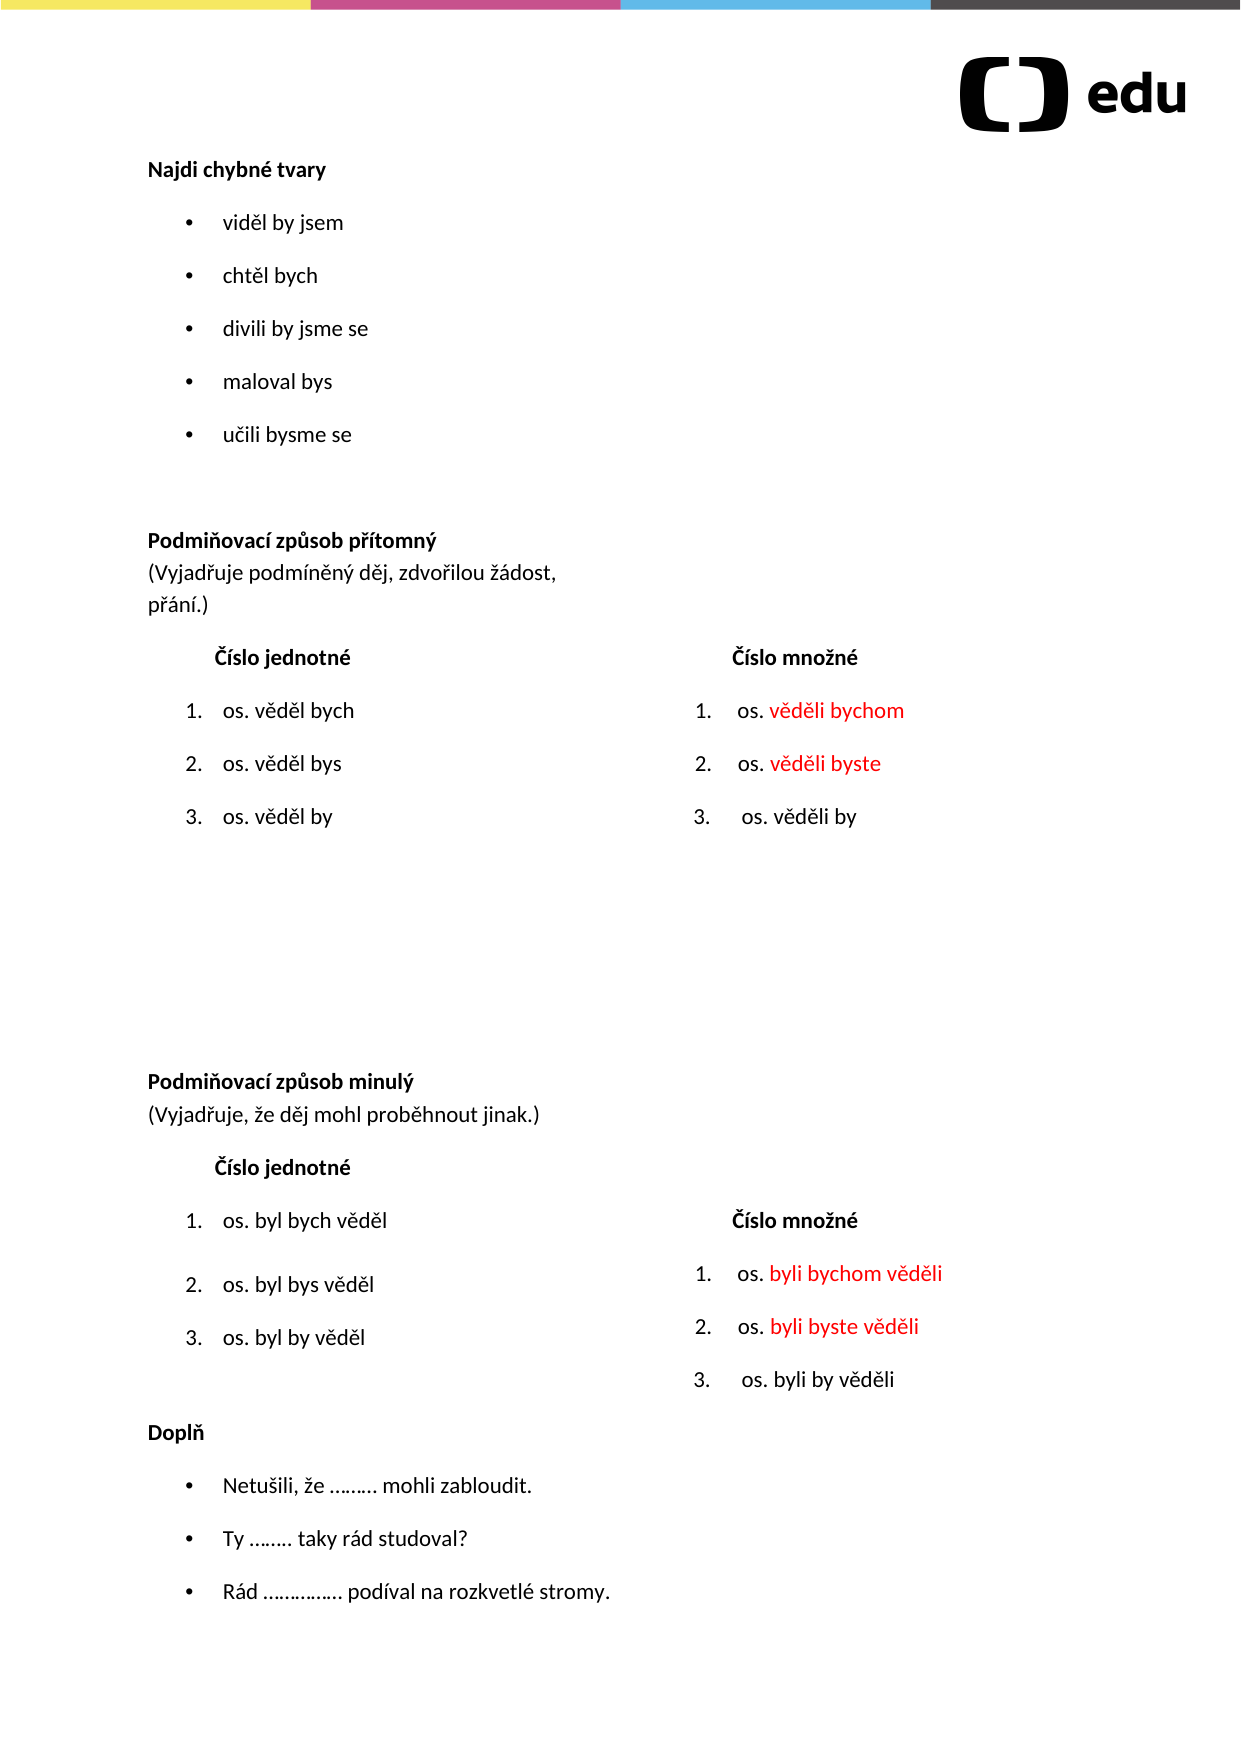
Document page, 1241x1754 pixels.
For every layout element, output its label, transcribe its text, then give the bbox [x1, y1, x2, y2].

list os. věděl bych [185, 696, 583, 724]
text Číslo jednotné [148, 1153, 583, 1181]
text Podmiňovací způsob přítomný (Vyjadřuje podmíněný děj, zdvořilou žádost, přání.) [148, 526, 583, 618]
text Číslo množné [732, 643, 1093, 671]
list maloval bys [185, 367, 1093, 395]
text 2. os. byli byste věděli [694, 1312, 1093, 1340]
text Podmiňovací způsob minulý (Vyjadřuje, že děj mohl proběhnout jinak.) [148, 1067, 1093, 1128]
list učili bysme se [185, 420, 1093, 448]
list viděl by jsem [185, 208, 1093, 236]
text Najdi chybné tvary [148, 155, 1093, 183]
list Netušili, že ……… mohli zabloudit. [185, 1471, 1093, 1499]
list os. věděli bychom [694, 696, 1093, 724]
list chtěl bych [185, 261, 1093, 289]
text 3. os. věděli by [657, 802, 1093, 830]
list os. věděl bys [185, 749, 583, 777]
list Ty …….. taky rád studoval? [185, 1524, 1093, 1552]
list os. byl by věděl [185, 1323, 583, 1351]
text Číslo množné [732, 1206, 1093, 1234]
text 3. os. byli by věděli [657, 1365, 1093, 1393]
text Číslo jednotné [148, 643, 583, 671]
text Doplň [148, 1418, 1093, 1446]
list os. věděl by [185, 802, 583, 830]
list os. byl bys věděl [185, 1270, 583, 1298]
list Rád …………… podíval na rozkvetlé stromy. [185, 1577, 1093, 1605]
text 2. os. věděli byste [694, 749, 1093, 777]
list divili by jsme se [185, 314, 1093, 342]
picture [960, 57, 1186, 132]
list os. byli bychom věděli [694, 1259, 1093, 1287]
list os. byl bych věděl [185, 1206, 583, 1234]
picture [0, 0, 1241, 10]
